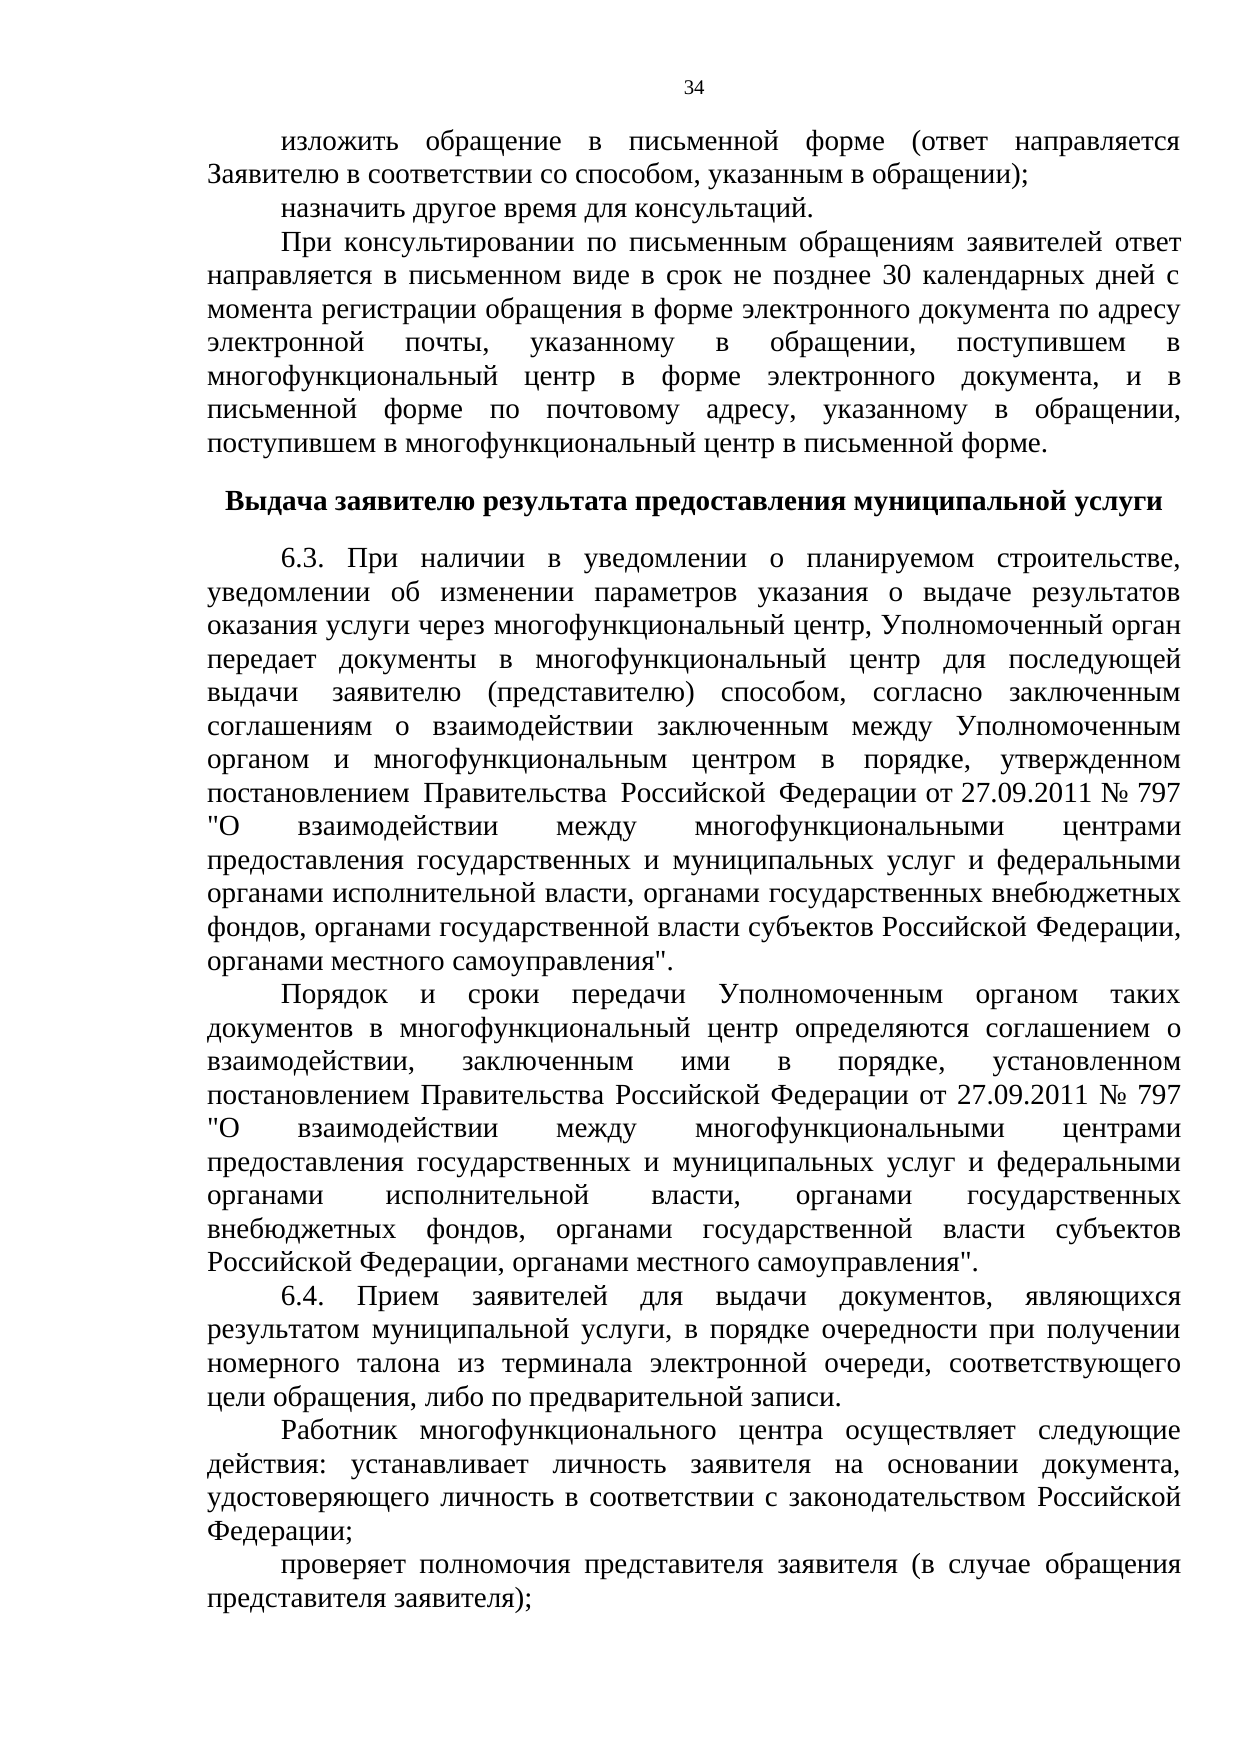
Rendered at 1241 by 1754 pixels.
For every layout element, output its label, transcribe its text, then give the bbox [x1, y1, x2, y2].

text При консультировании по письменным обращениям заявителей ответ направляется в письменном виде в срок не позднее 30 календарных дней с момента регистрации обращения в форме электронного документа по адресу электронной почты, указанному в обращении, поступившем в многофункциональный центр в форме электронного документа, и в письменной форме по почтовому адресу, указанному в обращении, поступившем в многофункциональный центр в письменной форме. [207, 224, 1181, 458]
list 6.3. При наличии в уведомлении о планируемом строительстве, уведомлении об изменении параметров указания о выдаче результатов оказания услуги через многофункциональный центр, Уполномоченный орган передает документы в многофункциональный центр для последующей выдачи заявителю (представителю) способом, согласно заключенным соглашениям о взаимодействии заключенным между Уполномоченным органом и многофункциональным центром в порядке, утвержденном постановлением Правительства Российской Федерации от 27.09.2011 № 797 "О взаимодействии между многофункциональными центрами предоставления государственных и муниципальных услуг и федеральными органами исполнительной власти, органами государственных внебюджетных фондов, органами государственной власти субъектов Российской Федерации, органами местного самоуправления". [207, 540, 1181, 976]
list 6.4. Прием заявителей для выдачи документов, являющихся результатом муниципальной услуги, в порядке очередности при получении номерного талона из терминала электронной очереди, соответствующего цели обращения, либо по предварительной записи. [207, 1278, 1181, 1412]
text Выдача заявителю результата предоставления муниципальной услуги [207, 483, 1181, 516]
text назначить другое время для консультаций. [207, 190, 1181, 224]
text Порядок и сроки передачи Уполномоченным органом таких документов в многофункциональный центр определяются соглашением о взаимодействии, заключенным ими в порядке, установленном постановлением Правительства Российской Федерации от 27.09.2011 № 797 "О взаимодействии между многофункциональными центрами предоставления государственных и муниципальных услуг и федеральными органами исполнительной власти, органами государственных внебюджетных фондов, органами государственной власти субъектов Российской Федерации, органами местного самоуправления". [207, 976, 1181, 1278]
text проверяет полномочия представителя заявителя (в случае обращения представителя заявителя); [207, 1546, 1181, 1613]
text изложить обращение в письменной форме (ответ направляется Заявителю в соответствии со способом, указанным в обращении); [207, 123, 1181, 190]
text Работник многофункционального центра осуществляет следующие действия: устанавливает личность заявителя на основании документа, удостоверяющего личность в соответствии с законодательством Российской Федерации; [207, 1412, 1181, 1546]
